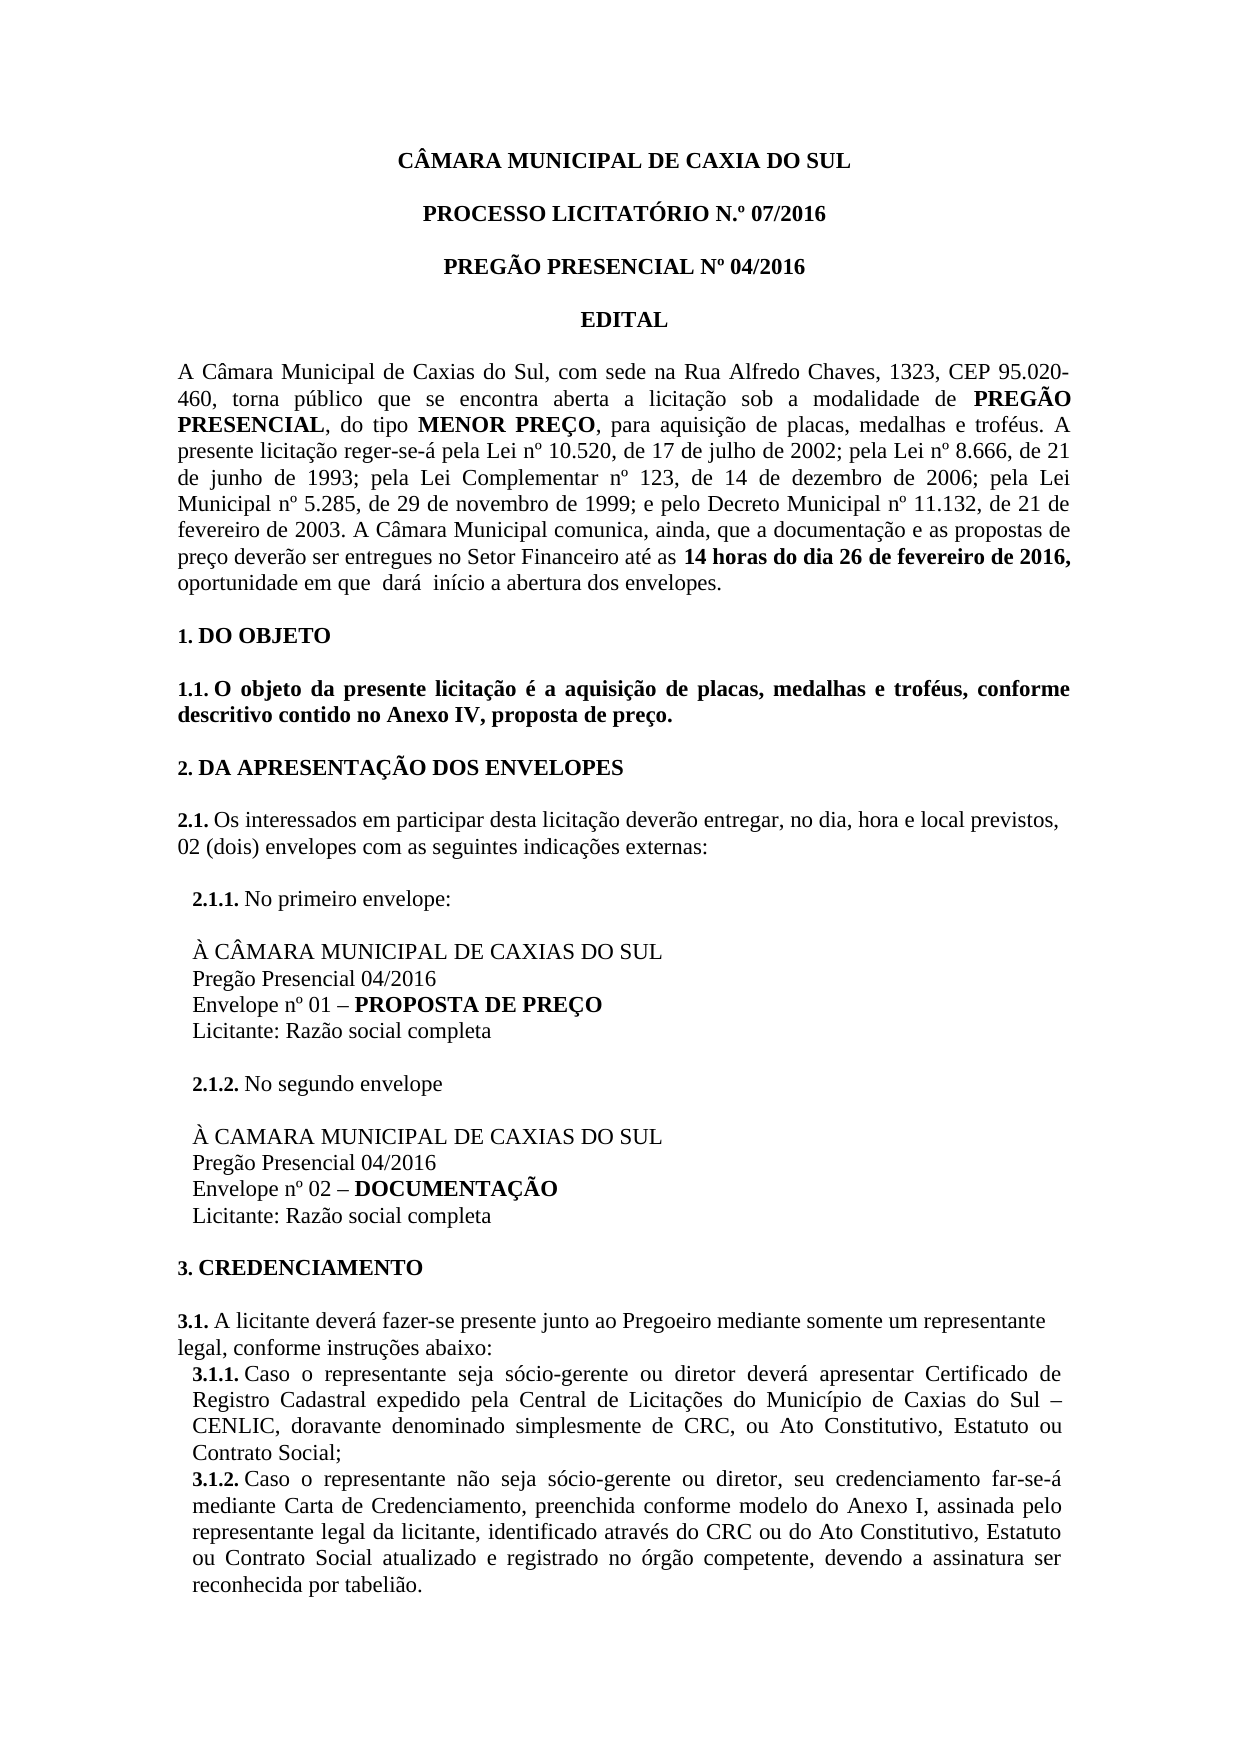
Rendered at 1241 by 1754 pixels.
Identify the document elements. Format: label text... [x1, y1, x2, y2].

text CÂMARA MUNICIPAL DE CAXIA DO SUL [177, 148, 1071, 174]
text DO OBJETO [177, 622, 1071, 648]
text PROCESSO LICITATÓRIO N.º 07/2016 [177, 200, 1071, 227]
list No primeiro envelope: [192, 886, 1063, 912]
list À CAMARA MUNICIPAL DE CAXIAS DO SUL [192, 1123, 1063, 1149]
list À CÂMARA MUNICIPAL DE CAXIAS DO SUL [192, 938, 1063, 964]
list Envelope nº 02 – DOCUMENTAÇÃO [192, 1175, 1063, 1202]
text DA APRESENTAÇÃO DOS ENVELOPES [177, 754, 1063, 780]
list Pregão Presencial 04/2016 [192, 964, 1063, 991]
text A Câmara Municipal de Caxias do Sul, com sede na Rua Alfredo Chaves, 1323, CEP 95.020-460, torna público que se encontra aberta a licitação sob a modalidade de PREGÃO PRESENCIAL, do tipo MENOR PREÇO, para aquisição de placas, medalhas e troféus. A presente licitação reger-se-á pela Lei nº 10.520, de 17 de julho de 2002; pela Lei nº 8.666, de 21 de junho de 1993; pela Lei Complementar nº 123, de 14 de dezembro de 2006; pela Lei Municipal nº 5.285, de 29 de novembro de 1999; e pelo Decreto Municipal nº 11.132, de 21 de fevereiro de 2003. A Câmara Municipal comunica, ainda, que a documentação e as propostas de preço deverão ser entregues no Setor Financeiro até as 14 horas do dia 26 de fevereiro de 2016, oportunidade em que dará início a abertura dos envelopes. [177, 358, 1071, 596]
list Pregão Presencial 04/2016 [192, 1149, 1063, 1175]
list Licitante: Razão social completa [192, 1017, 1063, 1044]
list Caso o representante não seja sócio-gerente ou diretor, seu credenciamento far-se-á mediante Carta de Credenciamento, preenchida conforme modelo do Anexo I, assinada pelo representante legal da licitante, identificado através do CRC ou do Ato Constitutivo, Estatuto ou Contrato Social atualizado e registrado no órgão competente, devendo a assinatura ser reconhecida por tabelião. [192, 1465, 1063, 1597]
list Os interessados em participar desta licitação deverão entregar, no dia, hora e local previstos, 02 (dois) envelopes com as seguintes indicações externas: [177, 806, 1063, 859]
text EDITAL [177, 306, 1071, 332]
text PREGÃO PRESENCIAL Nº 04/2016 [177, 253, 1071, 279]
list Caso o representante seja sócio-gerente ou diretor deverá apresentar Certificado de Registro Cadastral expedido pela Central de Licitações do Município de Caxias do Sul – CENLIC, doravante denominado simplesmente de CRC, ou Ato Constitutivo, Estatuto ou Contrato Social; [192, 1360, 1063, 1465]
list No segundo envelope [192, 1070, 1063, 1096]
list A licitante deverá fazer-se presente junto ao Pregoeiro mediante somente um representante legal, conforme instruções abaixo: [177, 1307, 1063, 1360]
list Envelope nº 01 – PROPOSTA DE PREÇO [192, 991, 1063, 1017]
list Licitante: Razão social completa [192, 1202, 1063, 1228]
text CREDENCIAMENTO [177, 1254, 1063, 1281]
list O objeto da presente licitação é a aquisição de placas, medalhas e troféus, conforme descritivo contido no Anexo IV, proposta de preço. [177, 675, 1071, 727]
